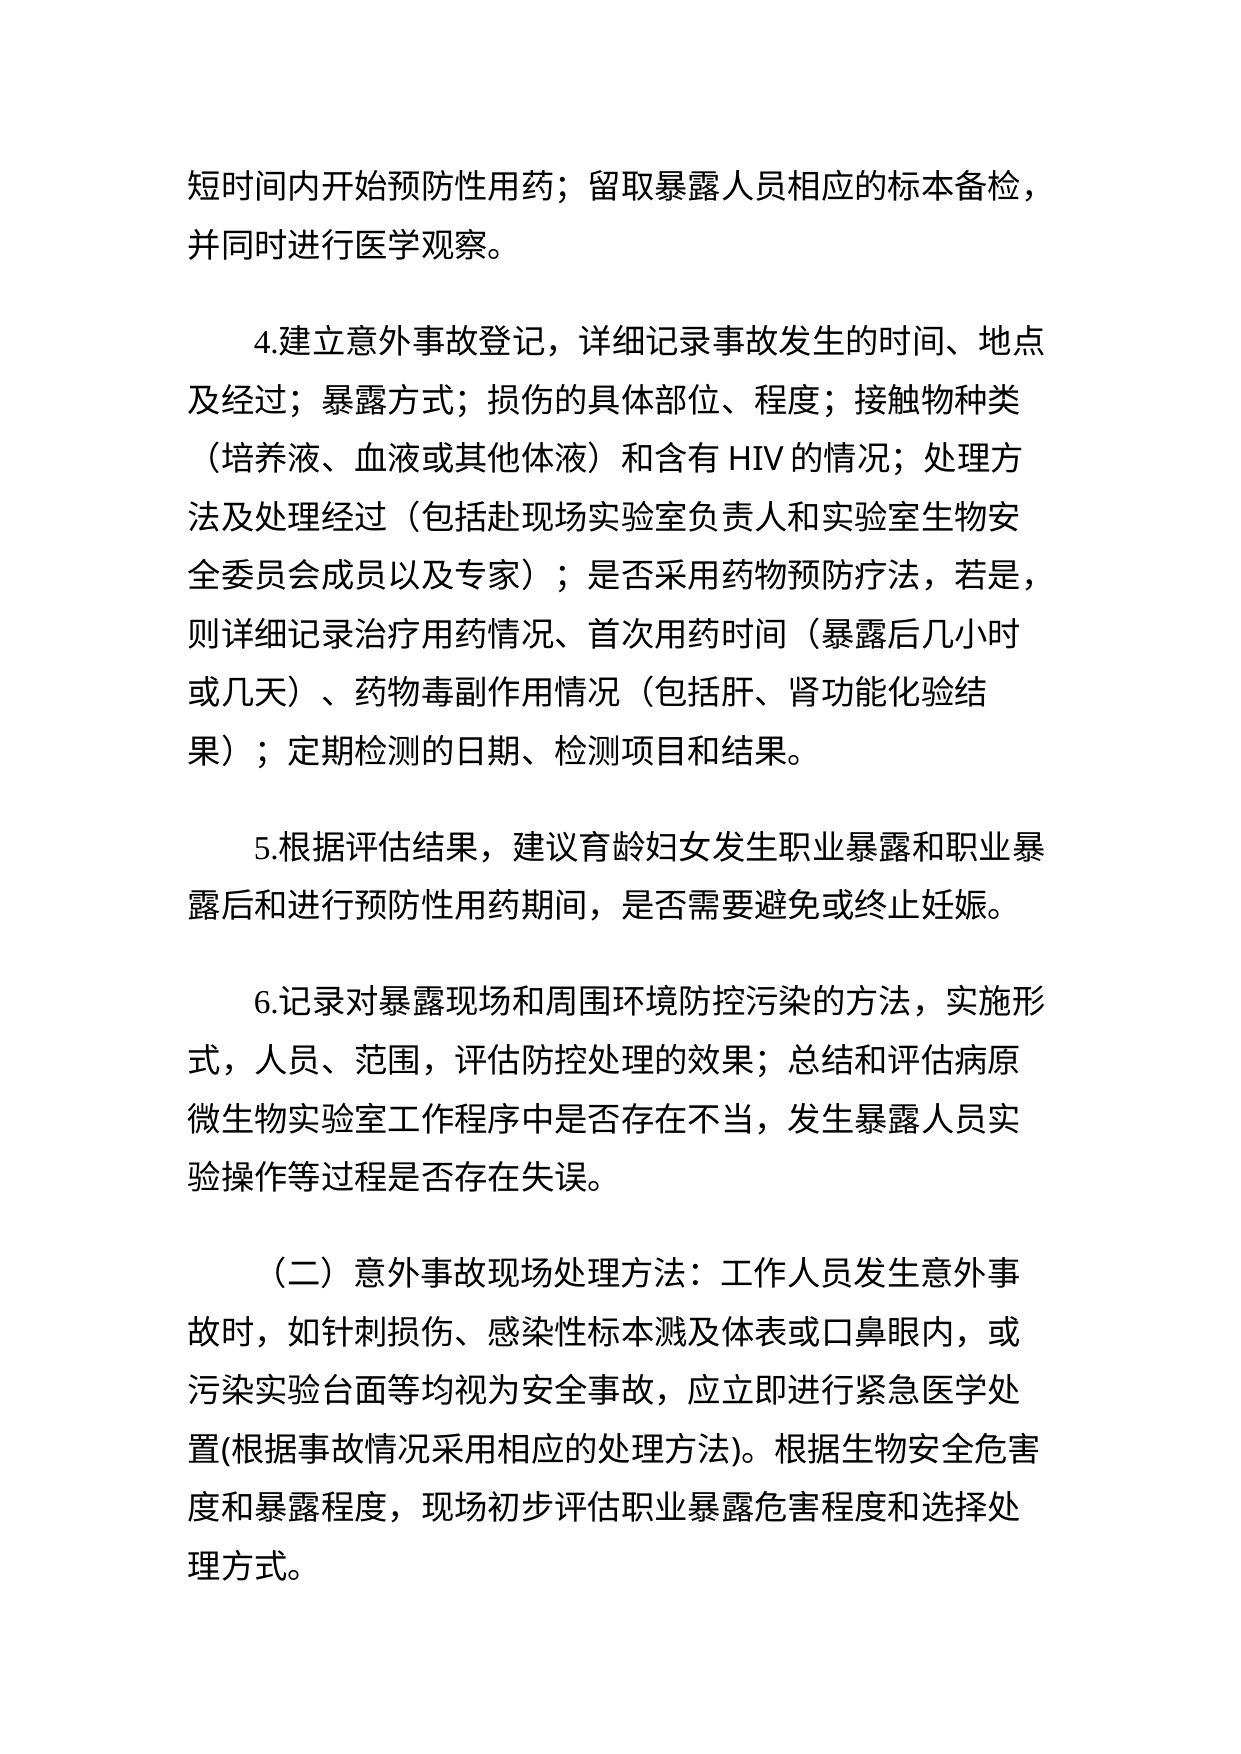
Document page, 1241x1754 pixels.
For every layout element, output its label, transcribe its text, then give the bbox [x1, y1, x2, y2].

text （二）意外事故现场处理方法：工作人员发生意外事故时，如针刺损伤、感染性标本溅及体表或口鼻眼内，或污染实验台面等均视为安全事故，应立即进行紧急医学处置(根据事故情况采用相应的处理方法)。根据生物安全危害度和暴露程度，现场初步评估职业暴露危害程度和选择处理方式。 [187, 1237, 1053, 1588]
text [187, 150, 1053, 267]
text 6.记录对暴露现场和周围环境防控污染的方法，实施形式，人员、范围，评估防控处理的效果；总结和评估病原微生物实验室工作程序中是否存在不当，发生暴露人员实验操作等过程是否存在失误。 [187, 965, 1053, 1199]
text 5.根据评估结果，建议育龄妇女发生职业暴露和职业暴露后和进行预防性用药期间，是否需要避免或终止妊娠。 [187, 810, 1053, 927]
text 4.建立意外事故登记，详细记录事故发生的时间、地点及经过；暴露方式；损伤的具体部位、程度；接触物种类（培养液、血液或其他体液）和含有HIV的情况；处理方法及处理经过（包括赴现场实验室负责人和实验室生物安全委员会成员以及专家）；是否采用药物预防疗法，若是，则详细记录治疗用药情况、首次用药时间（暴露后几小时或几天）、药物毒副作用情况（包括肝、肾功能化验结果）；定期检测的日期、检测项目和结果。 [187, 304, 1053, 773]
